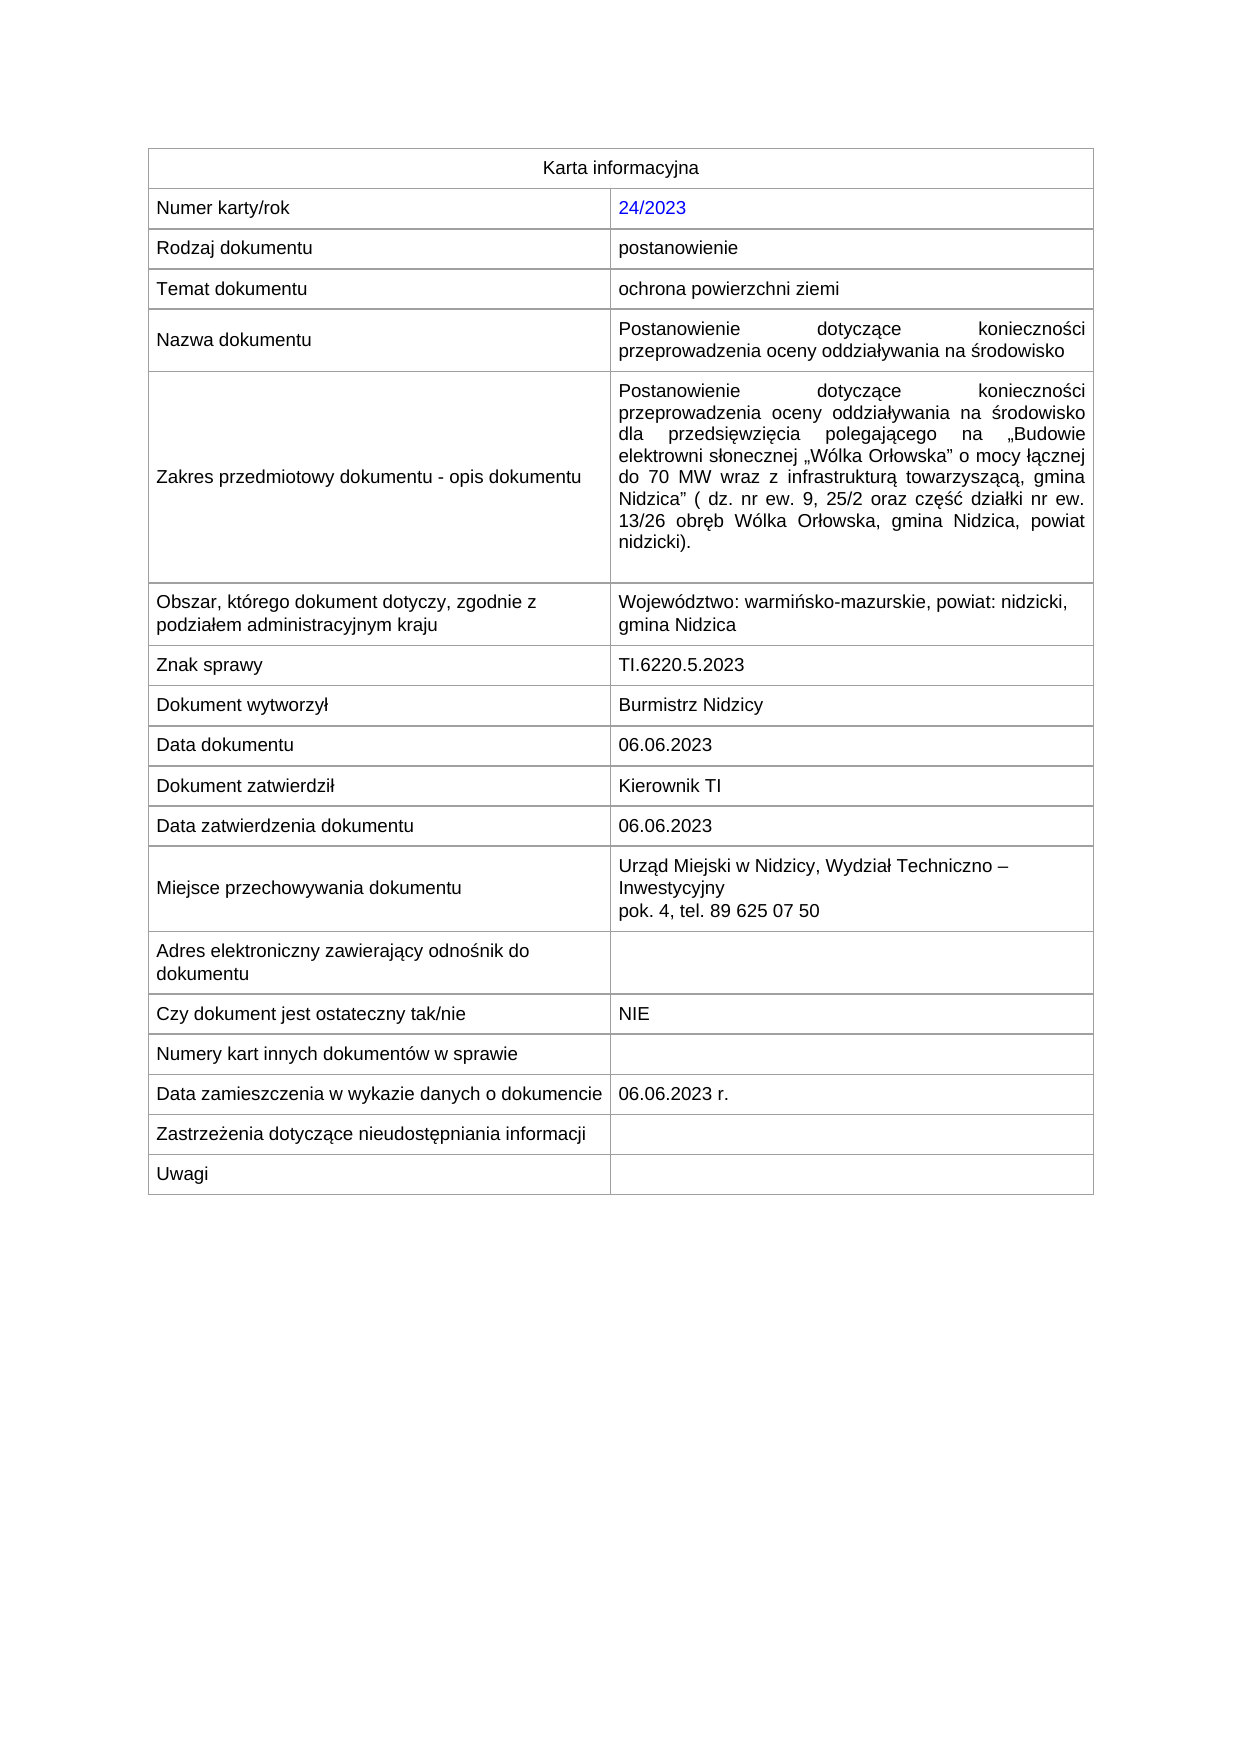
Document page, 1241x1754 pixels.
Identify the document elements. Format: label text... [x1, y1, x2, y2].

table_cell Postanowienie dotyczące konieczności przeprowadzenia oceny oddziaływania na środowisko [611, 310, 1093, 371]
table_cell 06.06.2023 [611, 727, 1093, 765]
table_cell Postanowienie dotyczące konieczności przeprowadzenia oceny oddziaływania na środowisko dla przedsięwzięcia polegającego na „Budowie elektrowni słonecznej „Wólka Orłowska” o mocy łącznej do 70 MW wraz z infrastrukturą towarzyszącą, gmina Nidzica” ( dz. nr ew. 9, 25/2 oraz część działki nr ew. 13/26 obręb Wólka Orłowska, gmina Nidzica, powiat nidzicki). [611, 372, 1093, 582]
table_cell postanowienie [611, 230, 1093, 268]
table_cell Data dokumentu [149, 727, 610, 765]
table_cell Temat dokumentu [149, 270, 610, 308]
table_header Karta informacyjna [149, 149, 1093, 188]
table_cell Adres elektroniczny zawierający odnośnik do dokumentu [149, 932, 610, 993]
table_cell ochrona powierzchni ziemi [611, 270, 1093, 308]
table_cell Zakres przedmiotowy dokumentu - opis dokumentu [149, 372, 610, 582]
table_cell 06.06.2023 [611, 807, 1093, 845]
table_cell Rodzaj dokumentu [149, 230, 610, 268]
table_cell Numery kart innych dokumentów w sprawie [149, 1035, 610, 1073]
table_cell [611, 1115, 1093, 1154]
table_cell [611, 1035, 1093, 1073]
table_cell [611, 1155, 1093, 1194]
table_cell Znak sprawy [149, 646, 610, 685]
table_cell Burmistrz Nidzicy [611, 686, 1093, 725]
table_cell Województwo: warmińsko-mazurskie, powiat: nidzicki, gmina Nidzica [611, 584, 1093, 645]
table_cell [611, 932, 1093, 993]
table_cell Miejsce przechowywania dokumentu [149, 847, 610, 931]
table_cell Kierownik TI [611, 767, 1093, 805]
table_cell Data zamieszczenia w wykazie danych o dokumencie [149, 1075, 610, 1113]
table_cell Czy dokument jest ostateczny tak/nie [149, 995, 610, 1033]
table_cell 24/2023 [611, 189, 1093, 228]
table_cell Urząd Miejski w Nidzicy, Wydział Techniczno – Inwestycyjny pok. 4, tel. 89 625 07 50 [611, 847, 1093, 931]
table_cell Zastrzeżenia dotyczące nieudostępniania informacji [149, 1115, 610, 1154]
table_cell Dokument zatwierdził [149, 767, 610, 805]
table_cell Dokument wytworzył [149, 686, 610, 725]
table_cell TI.6220.5.2023 [611, 646, 1093, 685]
table_cell Data zatwierdzenia dokumentu [149, 807, 610, 845]
table_cell Numer karty/rok [149, 189, 610, 228]
table_cell Uwagi [149, 1155, 610, 1194]
table_cell NIE [611, 995, 1093, 1033]
table_cell Nazwa dokumentu [149, 310, 610, 371]
table_cell Obszar, którego dokument dotyczy, zgodnie z podziałem administracyjnym kraju [149, 584, 610, 645]
table_cell 06.06.2023 r. [611, 1075, 1093, 1113]
